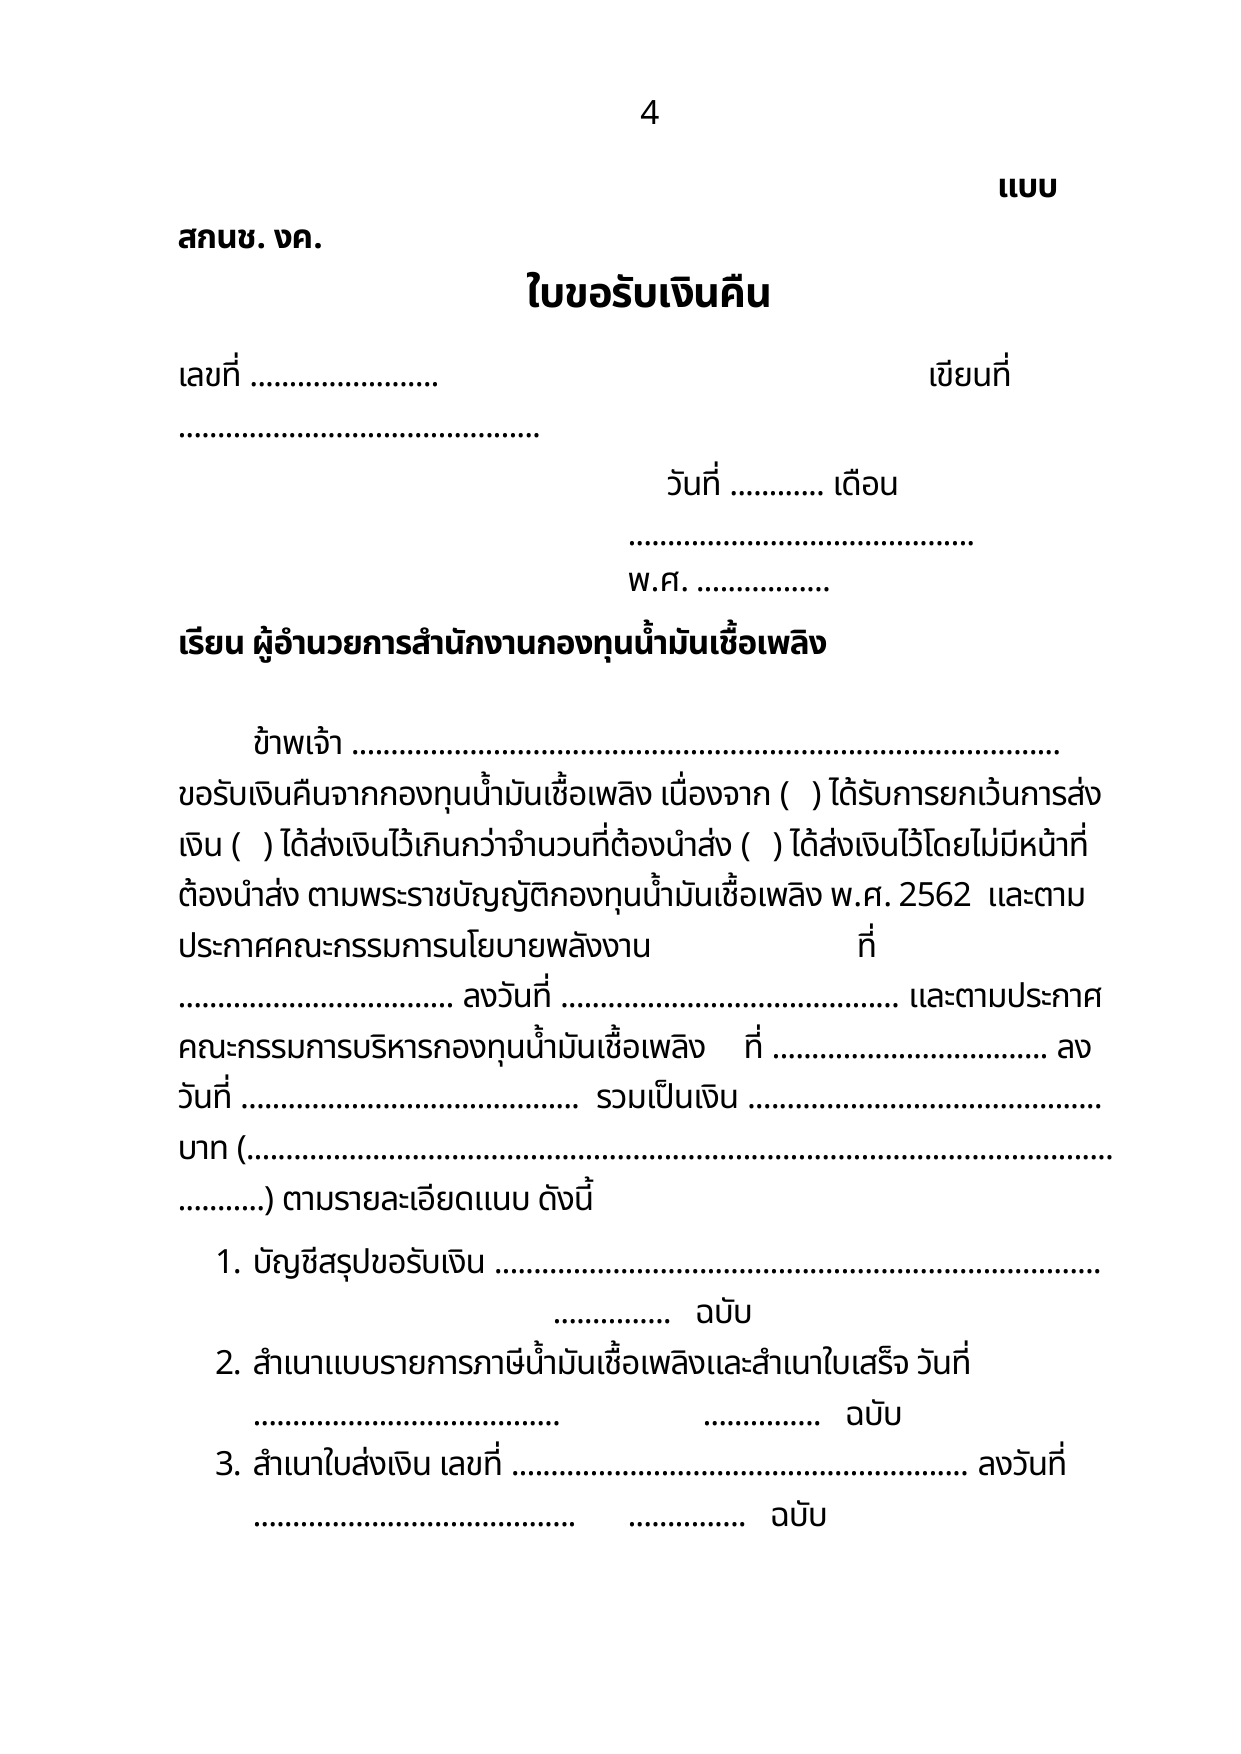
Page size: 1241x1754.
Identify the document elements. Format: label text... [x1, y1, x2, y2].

list สำเนาใบส่งเงิน เลขที่ .......................................................... ลงวันที่ ......................................... ............... ฉบับ [215, 1440, 1122, 1541]
list บัญชีสรุปขอรับเงิน ............................................................................. ............... ฉบับ [215, 1238, 1122, 1339]
text ใบขอรับเงินคืน [177, 263, 1122, 326]
text ข้าพเจ้า .......................................................................................... ขอรับเงินคืนจากกองทุนน้ำมันเชื้อเพลิง เนื่องจาก ( ) ได้รับการยกเว้นการส่งเงิน ( ) ได้ส่งเงินไว้เกินกว่าจำนวนที่ต้องนำส่ง ( ) ได้ส่งเงินไว้โดยไม่มีหน้าที่ต้องนำส่ง ตามพระราชบัญญัติกองทุนน้ำมันเชื้อเพลิง พ.ศ. 2562 และตามประกาศคณะกรรมการนโยบายพลังงาน ที่ ................................... ลงวันที่ ........................................... และตามประกาศคณะกรรมการบริหารกองทุนน้ำมันเชื้อเพลิง ที่ ................................... ลงวันที่ ........................................... รวมเป็นเงิน ............................................. บาท (.........................................................................................................................) ตามรายละเอียดแนบ ดังนี้ [177, 719, 1122, 1225]
text เลขที่ ........................ เขียนที่ .............................................. [177, 351, 1122, 447]
text แบบ สกนช. งค. [177, 162, 1122, 263]
list สำเนาแบบรายการภาษีน้ำมันเชื้อเพลิงและสำเนาใบเสร็จ วันที่ ....................................... ............... ฉบับ [215, 1339, 1122, 1440]
text เรียน ผู้อำนวยการสำนักงานกองทุนน้ำมันเชื้อเพลิง [177, 619, 1122, 669]
text วันที่ ............ เดือน ............................................ พ.ศ. ................. [627, 459, 1122, 606]
